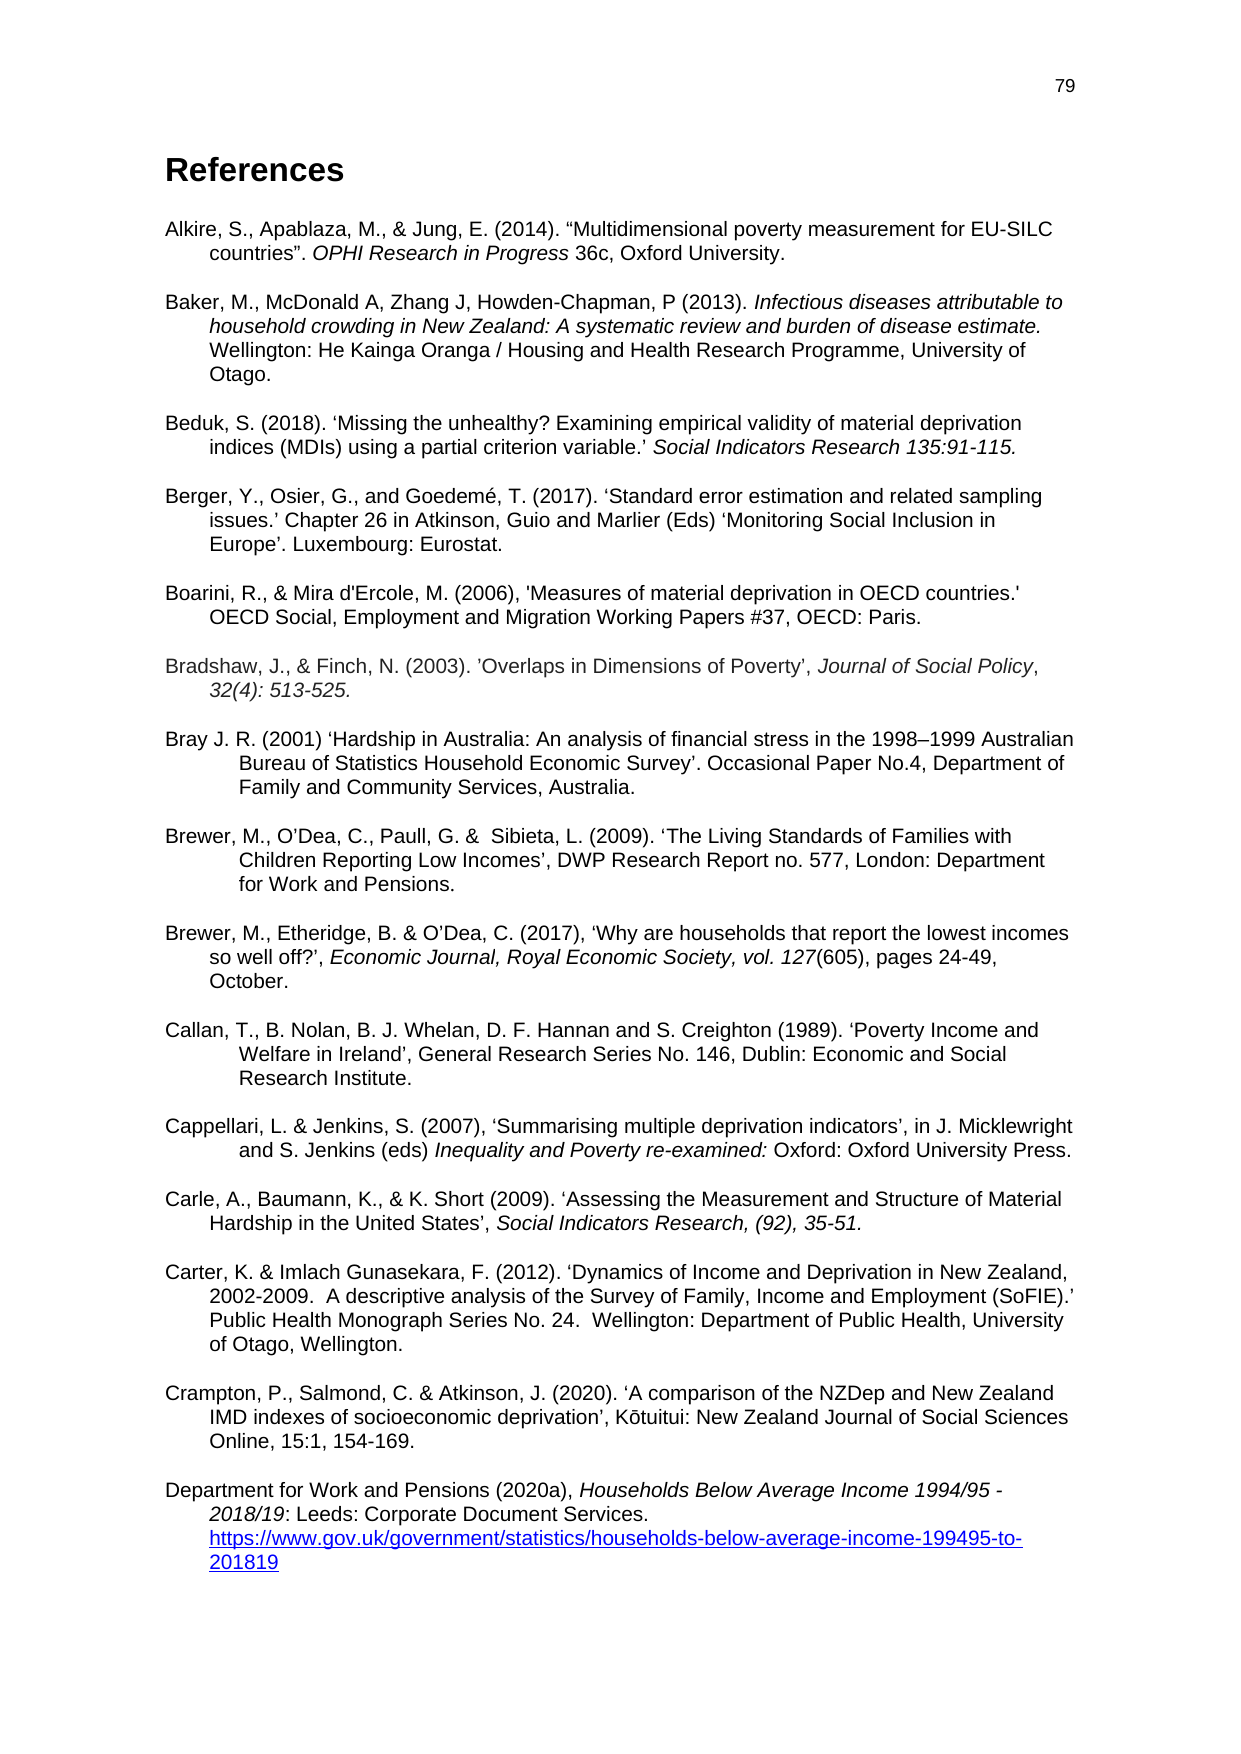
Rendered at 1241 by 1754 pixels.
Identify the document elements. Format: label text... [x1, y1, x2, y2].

text Callan, T., B. Nolan, B. J. Whelan, D. F. Hannan and S. Creighton (1989). ‘Poverty Income and Welfare in Ireland’, General Research Series No. 146, Dublin: Economic and Social Research Institute. [165, 1017, 1075, 1089]
text Berger, Y., Osier, G., and Goedemé, T. (2017). ‘Standard error estimation and related sampling issues.’ Chapter 26 in Atkinson, Guio and Marlier (Eds) ‘Monitoring Social Inclusion in Europe’. Luxembourg: Eurostat. [165, 484, 1075, 556]
text Carle, A., Baumann, K., & K. Short (2009). ‘Assessing the Measurement and Structure of Material Hardship in the United States’, Social Indicators Research, (92), 35-51. [165, 1187, 1075, 1235]
text Boarini, R., & Mira d'Ercole, M. (2006), 'Measures of material deprivation in OECD countries.' OECD Social, Employment and Migration Working Papers #37, OECD: Paris. [165, 581, 1075, 629]
text Brewer, M., Etheridge, B. & O’Dea, C. (2017), ‘Why are households that report the lowest incomes so well off?’, Economic Journal, Royal Economic Society, vol. 127(605), pages 24-49, October. [165, 921, 1075, 992]
text Carter, K. & Imlach Gunasekara, F. (2012). ‘Dynamics of Income and Deprivation in New Zealand, 2002-2009. A descriptive analysis of the Survey of Family, Income and Employment (SoFIE).’ Public Health Monograph Series No. 24. : Department of Public Health, of , . [165, 1260, 1075, 1356]
text Bray J. R. (2001) ‘Hardship in Australia: An analysis of financial stress in the 1998–1999 Australian Bureau of Statistics Household Economic Survey’. Occasional Paper No.4, Department of Family and Community Services, Australia. [165, 727, 1075, 798]
text Cappellari, L. & Jenkins, S. (2007), ‘Summarising multiple deprivation indicators’, in J. Micklewright and S. Jenkins (eds) Inequality and Poverty re-examined: Oxford: Oxford University Press. [165, 1114, 1075, 1162]
text Baker, M., McDonald A, Zhang J, Howden-Chapman, P (2013). Infectious diseases attributable to household crowding in New Zealand: A systematic review and burden of disease estimate. Wellington: He Kainga Oranga / Housing and Health Research Programme, University of Otago. [165, 290, 1075, 386]
text Bradshaw, J., & Finch, N. (2003). ’Overlaps in Dimensions of Poverty’, Journal of Social Policy, 32(4): 513-525. [165, 654, 1075, 702]
text Alkire, S., Apablaza, M., & Jung, E. (2014). “Multidimensional poverty measurement for EU-SILC countries”. OPHI Research in Progress 36c, Oxford University. [165, 217, 1075, 265]
text Crampton, P., Salmond, C. & Atkinson, J. (2020). ‘A comparison of the NZDep and New Zealand IMD indexes of socioeconomic deprivation’, Kōtuitui: New Zealand Journal of Social Sciences Online, 15:1, 154-169. [165, 1381, 1075, 1453]
text References [165, 150, 1075, 188]
text Brewer, M., O’Dea, C., Paull, G. & Sibieta, L. (2009). ‘The Living Standards of Families with Children Reporting Low Incomes’, DWP Research Report no. 577, London: Department for Work and Pensions. [165, 823, 1075, 896]
text Department for Work and Pensions (2020a), Households Below Average Income 1994/95 - 2018/19: Leeds: Corporate Document Services. https://www.gov.uk/government/statistics/households-below-average-income-199495-to-201819 [165, 1478, 1075, 1574]
text Beduk, S. (2018). ‘Missing the unhealthy? Examining empirical validity of material deprivation indices (MDIs) using a partial criterion variable.’ Social Indicators Research 135:91-115. [165, 411, 1075, 459]
